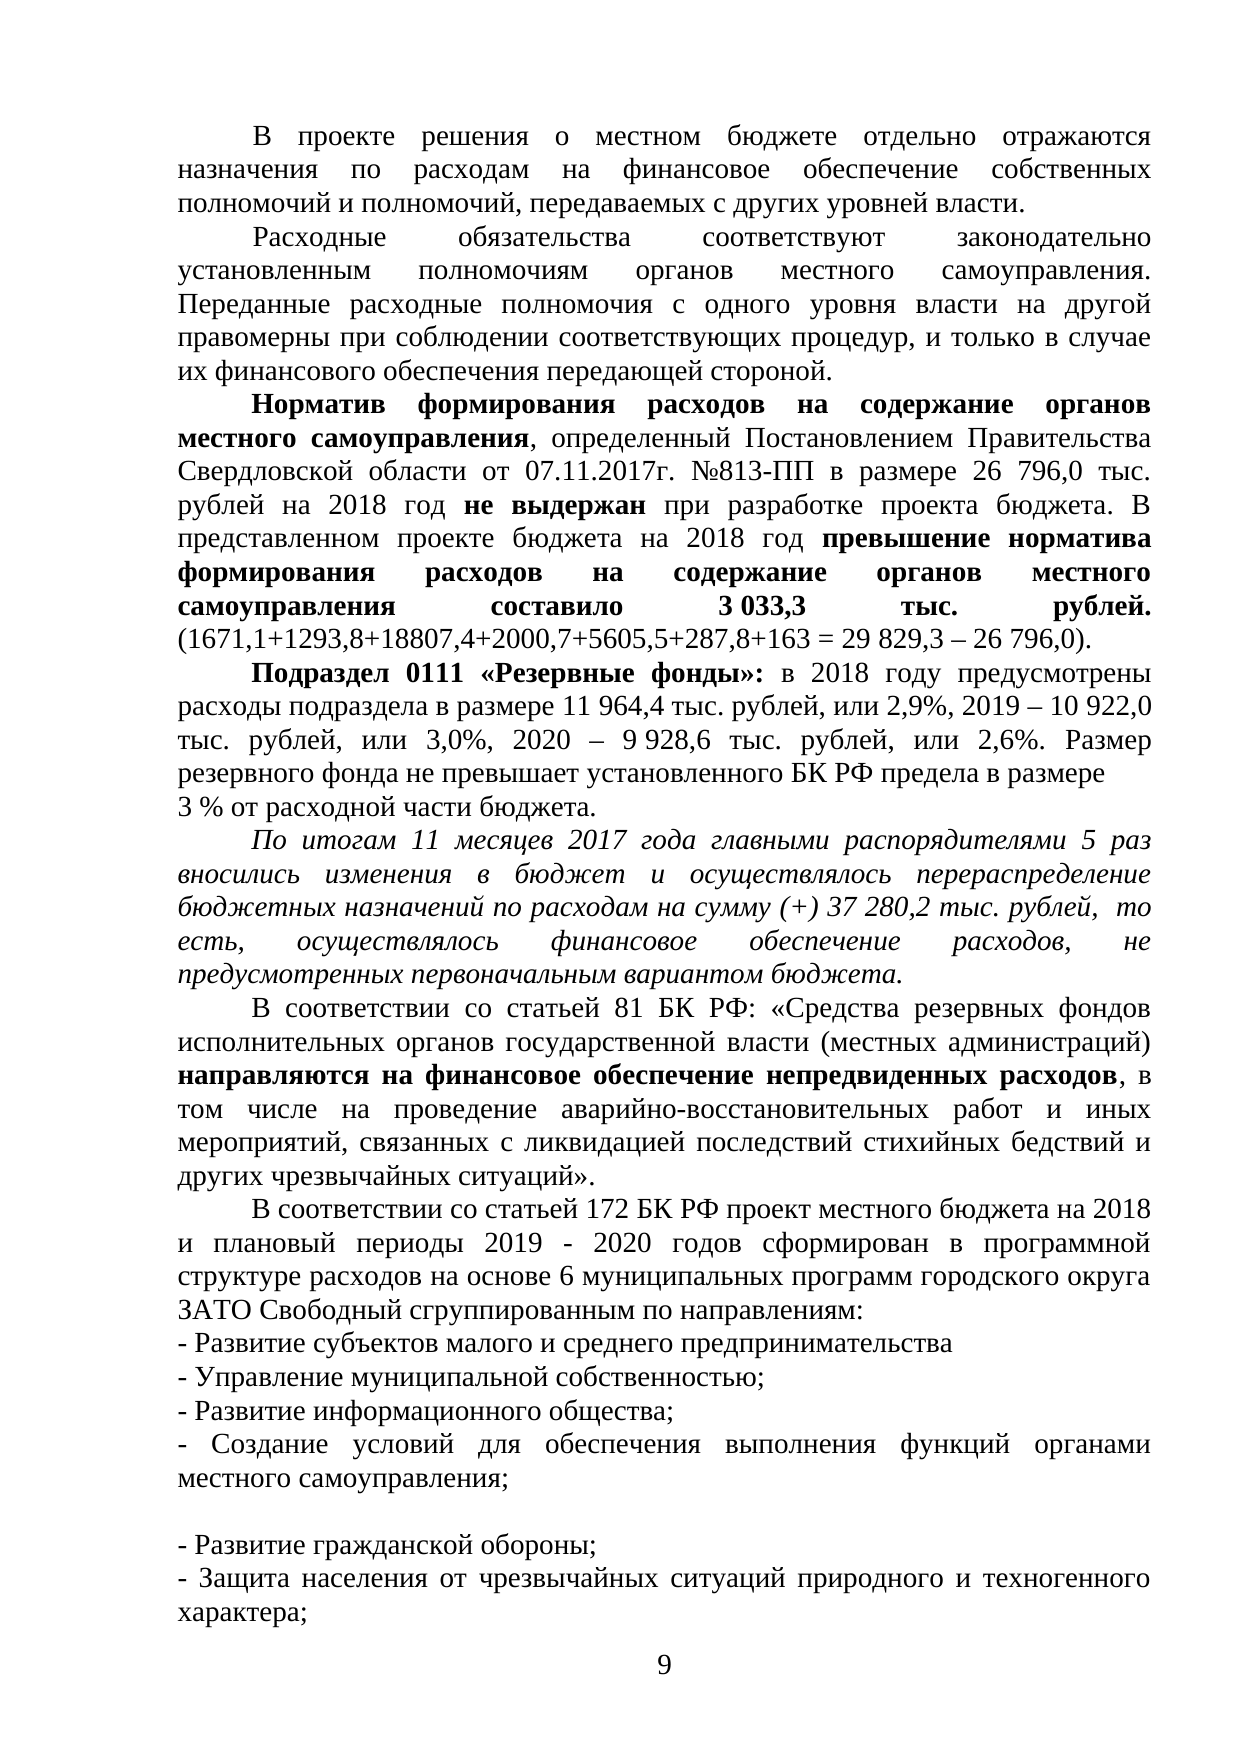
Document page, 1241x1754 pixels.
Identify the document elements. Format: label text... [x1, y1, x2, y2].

text - Развитие информационного общества; [177, 1393, 1152, 1426]
text - Защита населения от чрезвычайных ситуаций природного и техногенного характера; [177, 1560, 1152, 1627]
text - Управление муниципальной собственностью; [177, 1359, 1152, 1393]
text 3 % от расходной части бюджета. [177, 789, 1152, 822]
text Расходные обязательства соответствуют законодательно установленным полномочиям органов местного самоуправления. Переданные расходные полномочия с одного уровня власти на другой правомерны при соблюдении соответствующих процедур, и только в случае их финансового обеспечения передающей стороной. [177, 219, 1152, 386]
text - Создание условий для обеспечения выполнения функций органами местного самоуправления; [177, 1426, 1152, 1493]
text - Развитие гражданской обороны; [177, 1527, 1152, 1560]
text - Развитие субъектов малого и среднего предпринимательства [177, 1326, 1152, 1359]
text В соответствии со статьей 81 БК РФ: «Средства резервных фондов исполнительных органов государственной власти (местных администраций) направляются на финансовое обеспечение непредвиденных расходов, в том числе на проведение аварийно-восстановительных работ и иных мероприятий, связанных с ликвидацией последствий стихийных бедствий и других чрезвычайных ситуаций». [177, 990, 1152, 1191]
text Норматив формирования расходов на содержание органов местного самоуправления, определенный Постановлением Правительства Свердловской области от 07.11.2017г. №813-ПП в размере 26 796,0 тыс. рублей на 2018 год не выдержан при разработке проекта бюджета. В представленном проекте бюджета на 2018 год превышение норматива формирования расходов на содержание органов местного самоуправления составило 3 033,3 тыс. рублей. (1671,1+1293,8+18807,4+2000,7+5605,5+287,8+163 = 29 829,3 – 26 796,0). [177, 386, 1152, 655]
text Подраздел 0111 «Резервные фонды»: в 2018 году предусмотрены расходы подраздела в размере 11 964,4 тыс. рублей, или 2,9%, 2019 – 10 922,0 тыс. рублей, или 3,0%, 2020 – 9 928,6 тыс. рублей, или 2,6%. Размер резервного фонда не превышает установленного БК РФ предела в размере [177, 655, 1152, 789]
text В соответствии со статьей 172 БК РФ проект местного бюджета на 2018 и плановый периоды 2019 - 2020 годов сформирован в программной структуре расходов на основе 6 муниципальных программ городского округа ЗАТО Свободный сгруппированным по направлениям: [177, 1191, 1152, 1326]
text В проекте решения о местном бюджете отдельно отражаются назначения по расходам на финансовое обеспечение собственных полномочий и полномочий, передаваемых с других уровней власти. [177, 118, 1152, 219]
text По итогам 11 месяцев 2017 года главными распорядителями 5 раз вносились изменения в бюджет и осуществлялось перераспределение бюджетных назначений по расходам на сумму (+) 37 280,2 тыс. рублей, то есть, осуществлялось финансовое обеспечение расходов, не предусмотренных первоначальным вариантом бюджета. [177, 822, 1152, 990]
